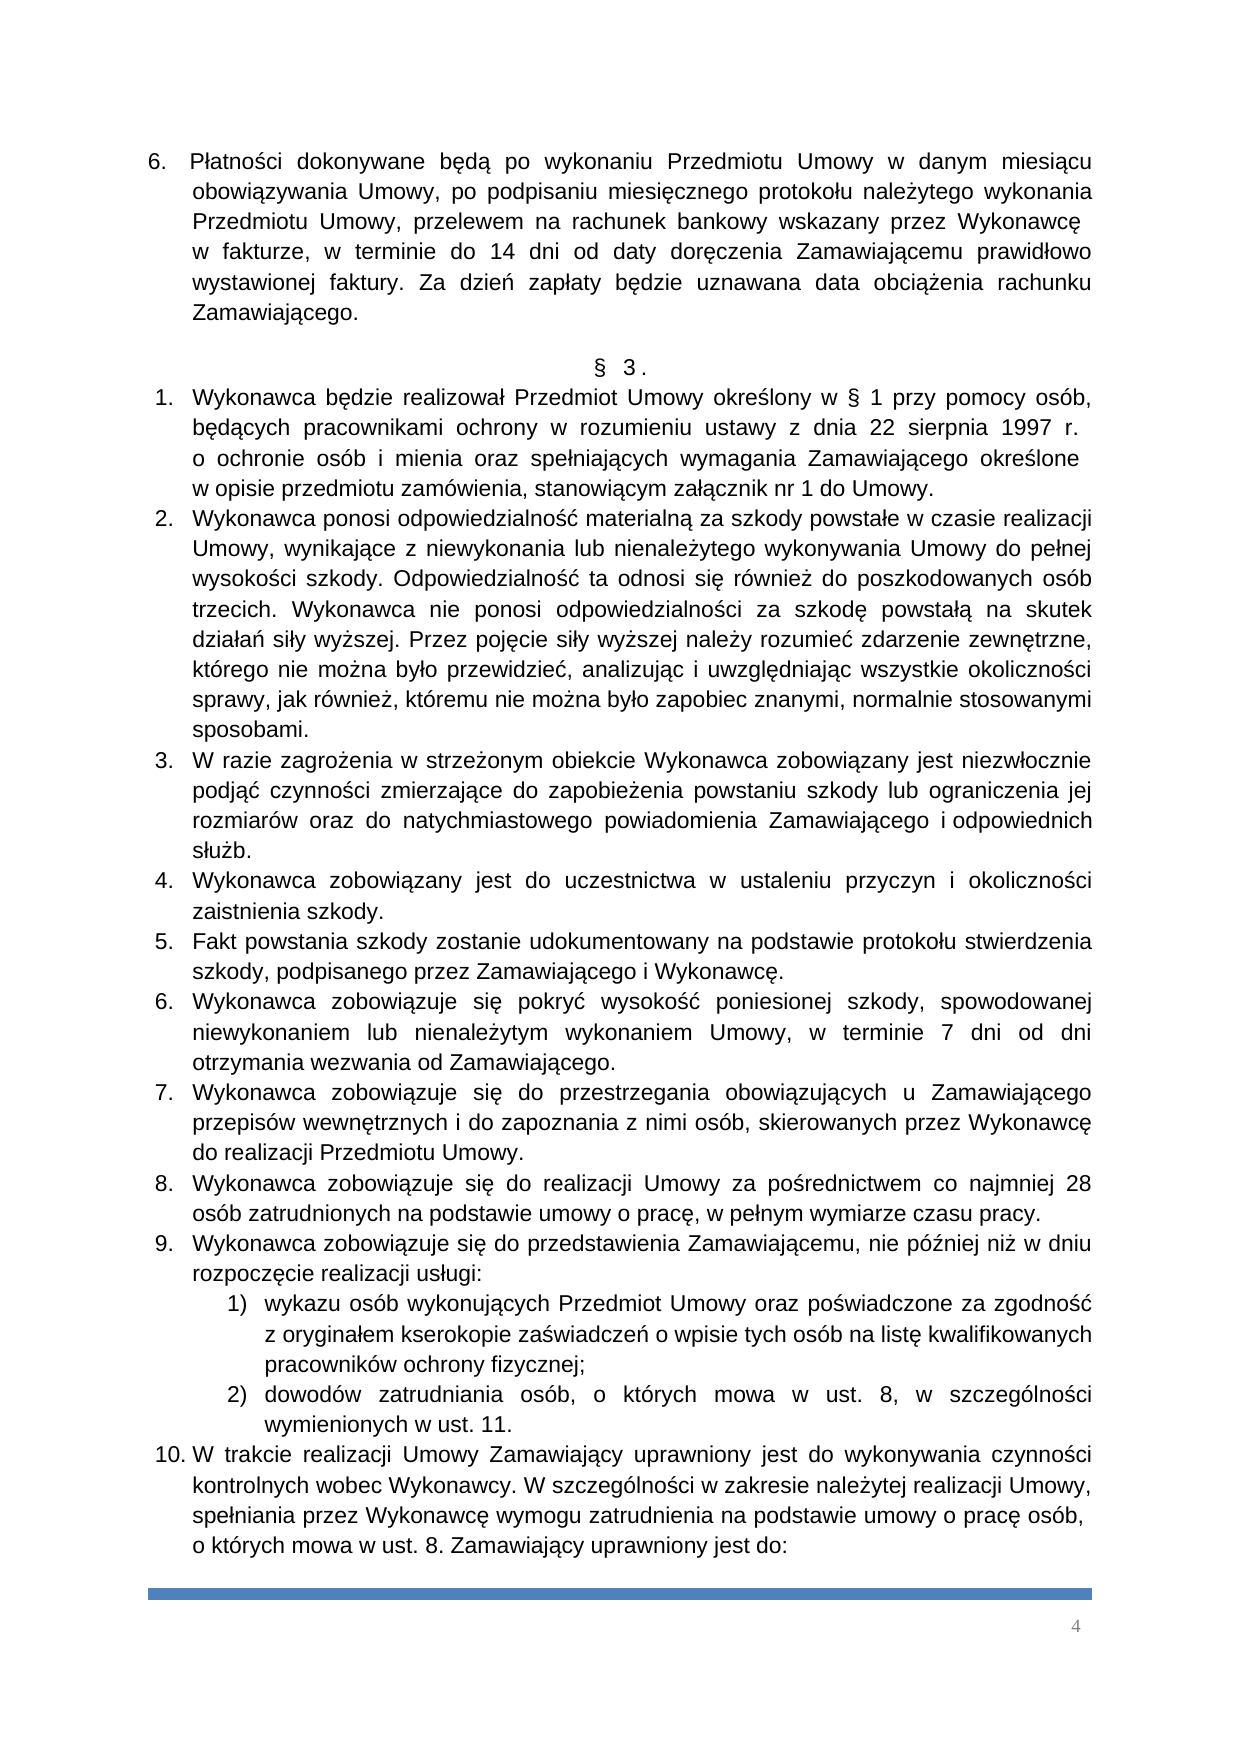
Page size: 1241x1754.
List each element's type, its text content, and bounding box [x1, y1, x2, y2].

list W razie zagrożenia w strzeżonym obiekcie Wykonawca zobowiązany jest niezwłocznie podjąć czynności zmierzające do zapobieżenia powstaniu szkody lub ograniczenia jej rozmiarów oraz do natychmiastowego powiadomienia Zamawiającego i odpowiednich służb. [154, 747, 1092, 864]
list Wykonawca zobowiązuje się do przedstawienia Zamawiającemu, nie później niż w dniu rozpoczęcie realizacji usługi: [154, 1230, 1092, 1287]
list Płatności dokonywane będą po wykonaniu Przedmiotu Umowy w danym miesiącu obowiązywania Umowy, po podpisaniu miesięcznego protokołu należytego wykonania Przedmiotu Umowy, przelewem na rachunek bankowy wskazany przez Wykonawcę w fakturze, w terminie do 14 dni od daty doręczenia Zamawiającemu prawidłowo wystawionej faktury. Za dzień zapłaty będzie uznawana data obciążenia rachunku Zamawiającego. [148, 148, 1092, 325]
list Wykonawca będzie realizował Przedmiot Umowy określony w § 1 przy pomocy osób, będących pracownikami ochrony w rozumieniu ustawy z dnia 22 sierpnia 1997 r. o ochronie osób i mienia oraz spełniających wymagania Zamawiającego określone w opisie przedmiotu zamówienia, stanowiącym załącznik nr 1 do Umowy. [154, 384, 1092, 501]
list dowodów zatrudniania osób, o których mowa w ust. 8, w szczególności wymienionych w ust. 11. [227, 1381, 1092, 1438]
list Fakt powstania szkody zostanie udokumentowany na podstawie protokołu stwierdzenia szkody, podpisanego przez Zamawiającego i Wykonawcę. [154, 928, 1092, 984]
list Wykonawca zobowiązany jest do uczestnictwa w ustaleniu przyczyn i okoliczności zaistnienia szkody. [154, 867, 1092, 924]
list Wykonawca zobowiązuje się pokryć wysokość poniesionej szkody, spowodowanej niewykonaniem lub nienależytym wykonaniem Umowy, w terminie 7 dni od dni otrzymania wezwania od Zamawiającego. [154, 988, 1092, 1075]
list Wykonawca ponosi odpowiedzialność materialną za szkody powstałe w czasie realizacji Umowy, wynikające z niewykonania lub nienależytego wykonywania Umowy do pełnej wysokości szkody. Odpowiedzialność ta odnosi się również do poszkodowanych osób trzecich. Wykonawca nie ponosi odpowiedzialności za szkodę powstałą na skutek działań siły wyższej. Przez pojęcie siły wyższej należy rozumieć zdarzenie zewnętrzne, którego nie można było przewidzieć, analizując i uwzględniając wszystkie okoliczności sprawy, jak również, któremu nie można było zapobiec znanymi, normalnie stosowanymi sposobami. [154, 505, 1092, 743]
list wykazu osób wykonujących Przedmiot Umowy oraz poświadczone za zgodność z oryginałem kserokopie zaświadczeń o wpisie tych osób na listę kwalifikowanych pracowników ochrony fizycznej; [227, 1290, 1092, 1377]
list W trakcie realizacji Umowy Zamawiający uprawniony jest do wykonywania czynności kontrolnych wobec Wykonawcy. W szczególności w zakresie należytej realizacji Umowy, spełniania przez Wykonawcę wymogu zatrudnienia na podstawie umowy o pracę osób, o których mowa w ust. 8. Zamawiający uprawniony jest do: [154, 1441, 1092, 1558]
list Wykonawca zobowiązuje się do przestrzegania obowiązujących u Zamawiającego przepisów wewnętrznych i do zapoznania z nimi osób, skierowanych przez Wykonawcę do realizacji Przedmiotu Umowy. [154, 1079, 1092, 1166]
text § 3. [148, 354, 1092, 380]
list Wykonawca zobowiązuje się do realizacji Umowy za pośrednictwem co najmniej 28 osób zatrudnionych na podstawie umowy o pracę, w pełnym wymiarze czasu pracy. [154, 1169, 1092, 1226]
